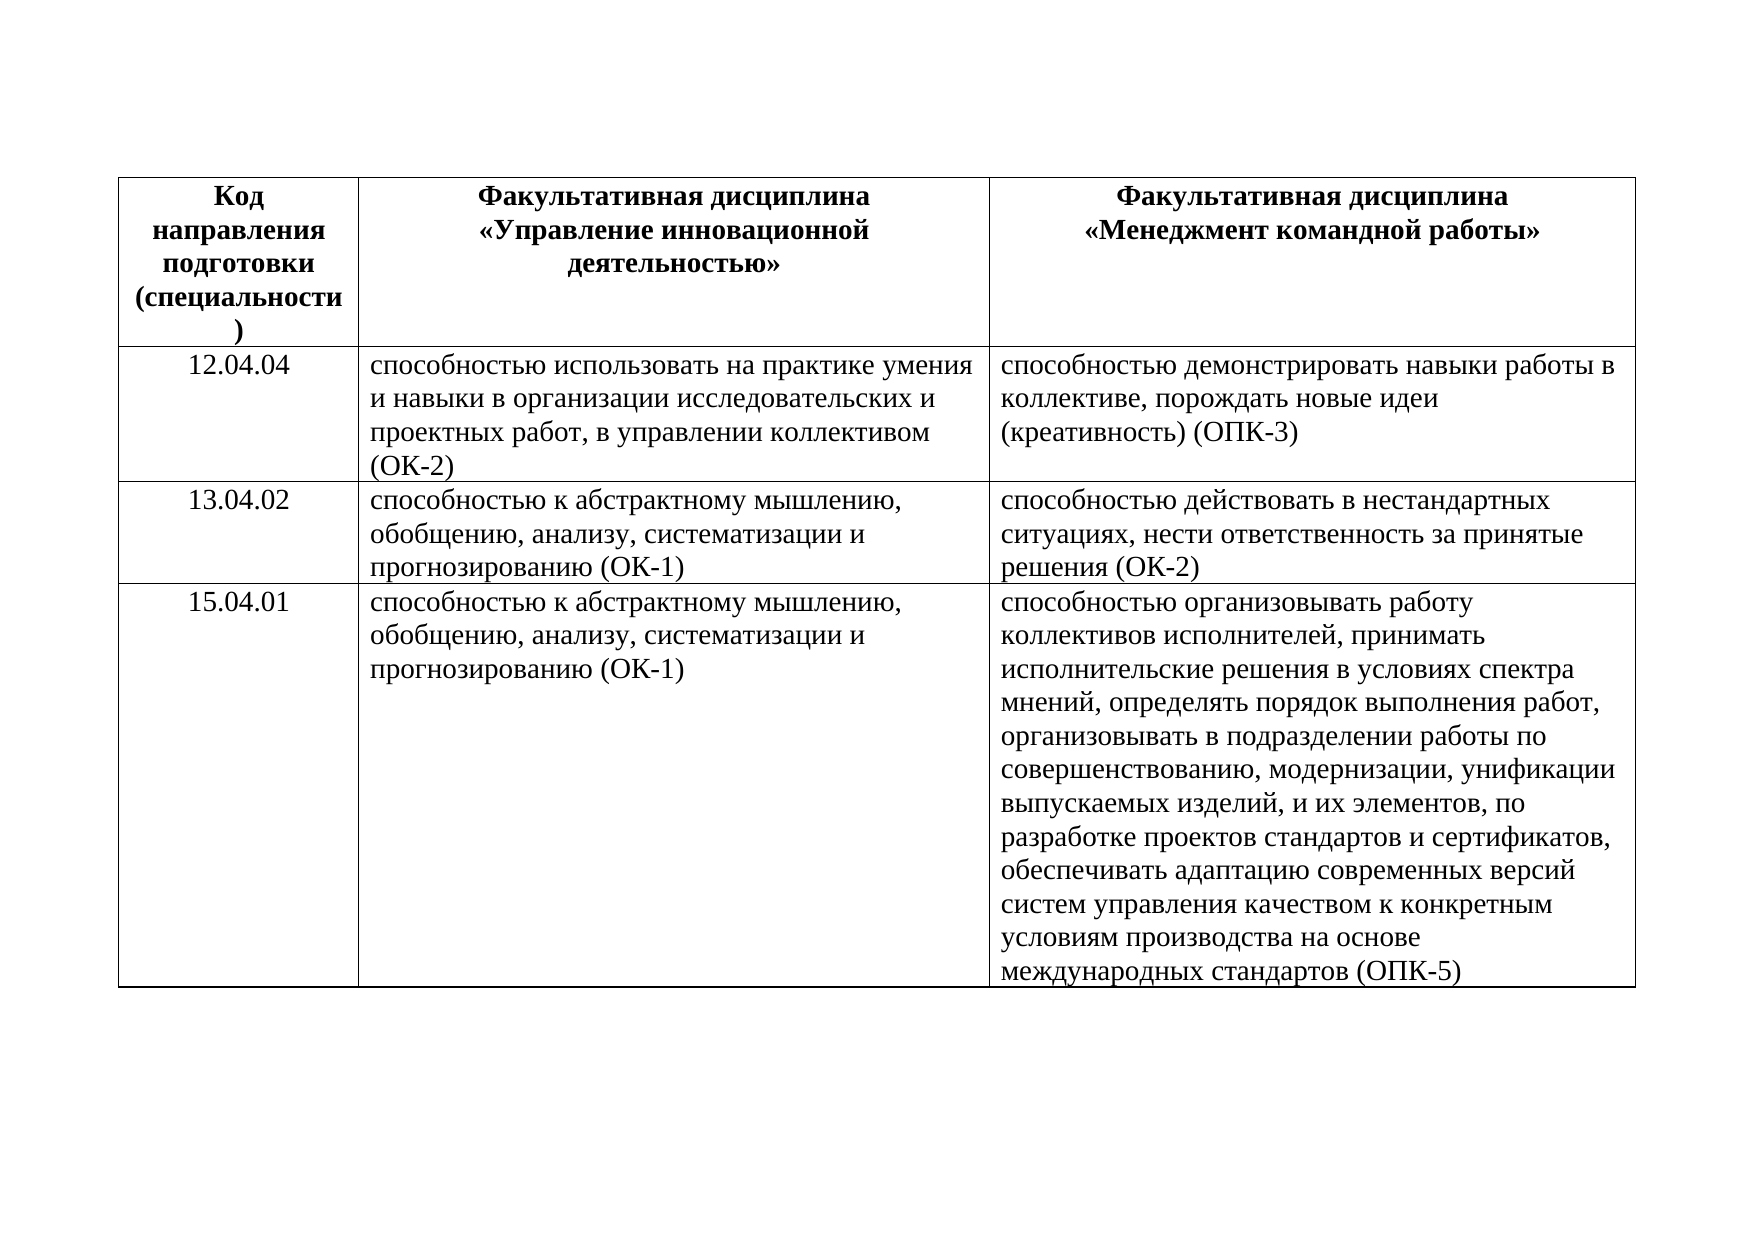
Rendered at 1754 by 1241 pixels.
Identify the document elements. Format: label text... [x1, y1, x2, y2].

table_header Факультативная дисциплина «Менеджмент командной работы» [990, 178, 1635, 346]
table_cell способностью к абстрактному мышлению, обобщению, анализу, систематизации и прогнозированию (ОК-1) [359, 584, 989, 986]
table_cell способностью к абстрактному мышлению, обобщению, анализу, систематизации и прогнозированию (ОК-1) [359, 482, 989, 583]
table_cell способностью действовать в нестандартных ситуациях, нести ответственность за принятые решения (ОК-2) [990, 482, 1635, 583]
table_cell 12.04.04 [119, 347, 358, 481]
table_cell способностью использовать на практике умения и навыки в организации исследовательских и проектных работ, в управлении коллективом (ОК-2) [359, 347, 989, 481]
table_cell 15.04.01 [119, 584, 358, 986]
table_cell 13.04.02 [119, 482, 358, 583]
table_cell способностью демонстрировать навыки работы в коллективе, порождать новые идеи (креативность) (ОПК-3) [990, 347, 1635, 481]
table_header Код направления подготовки (специальности) [119, 178, 358, 346]
table_cell способностью организовывать работу коллективов исполнителей, принимать исполнительские решения в условиях спектра мнений, определять порядок выполнения работ, организовывать в подразделении работы по совершенствованию, модернизации, унификации выпускаемых изделий, и их элементов, по разработке проектов стандартов и сертификатов, обеспечивать адаптацию современных версий систем управления качеством к конкретным условиям производства на основе международных стандартов (ОПК-5) [990, 584, 1635, 986]
table_header Факультативная дисциплина «Управление инновационной деятельностью» [359, 178, 989, 346]
